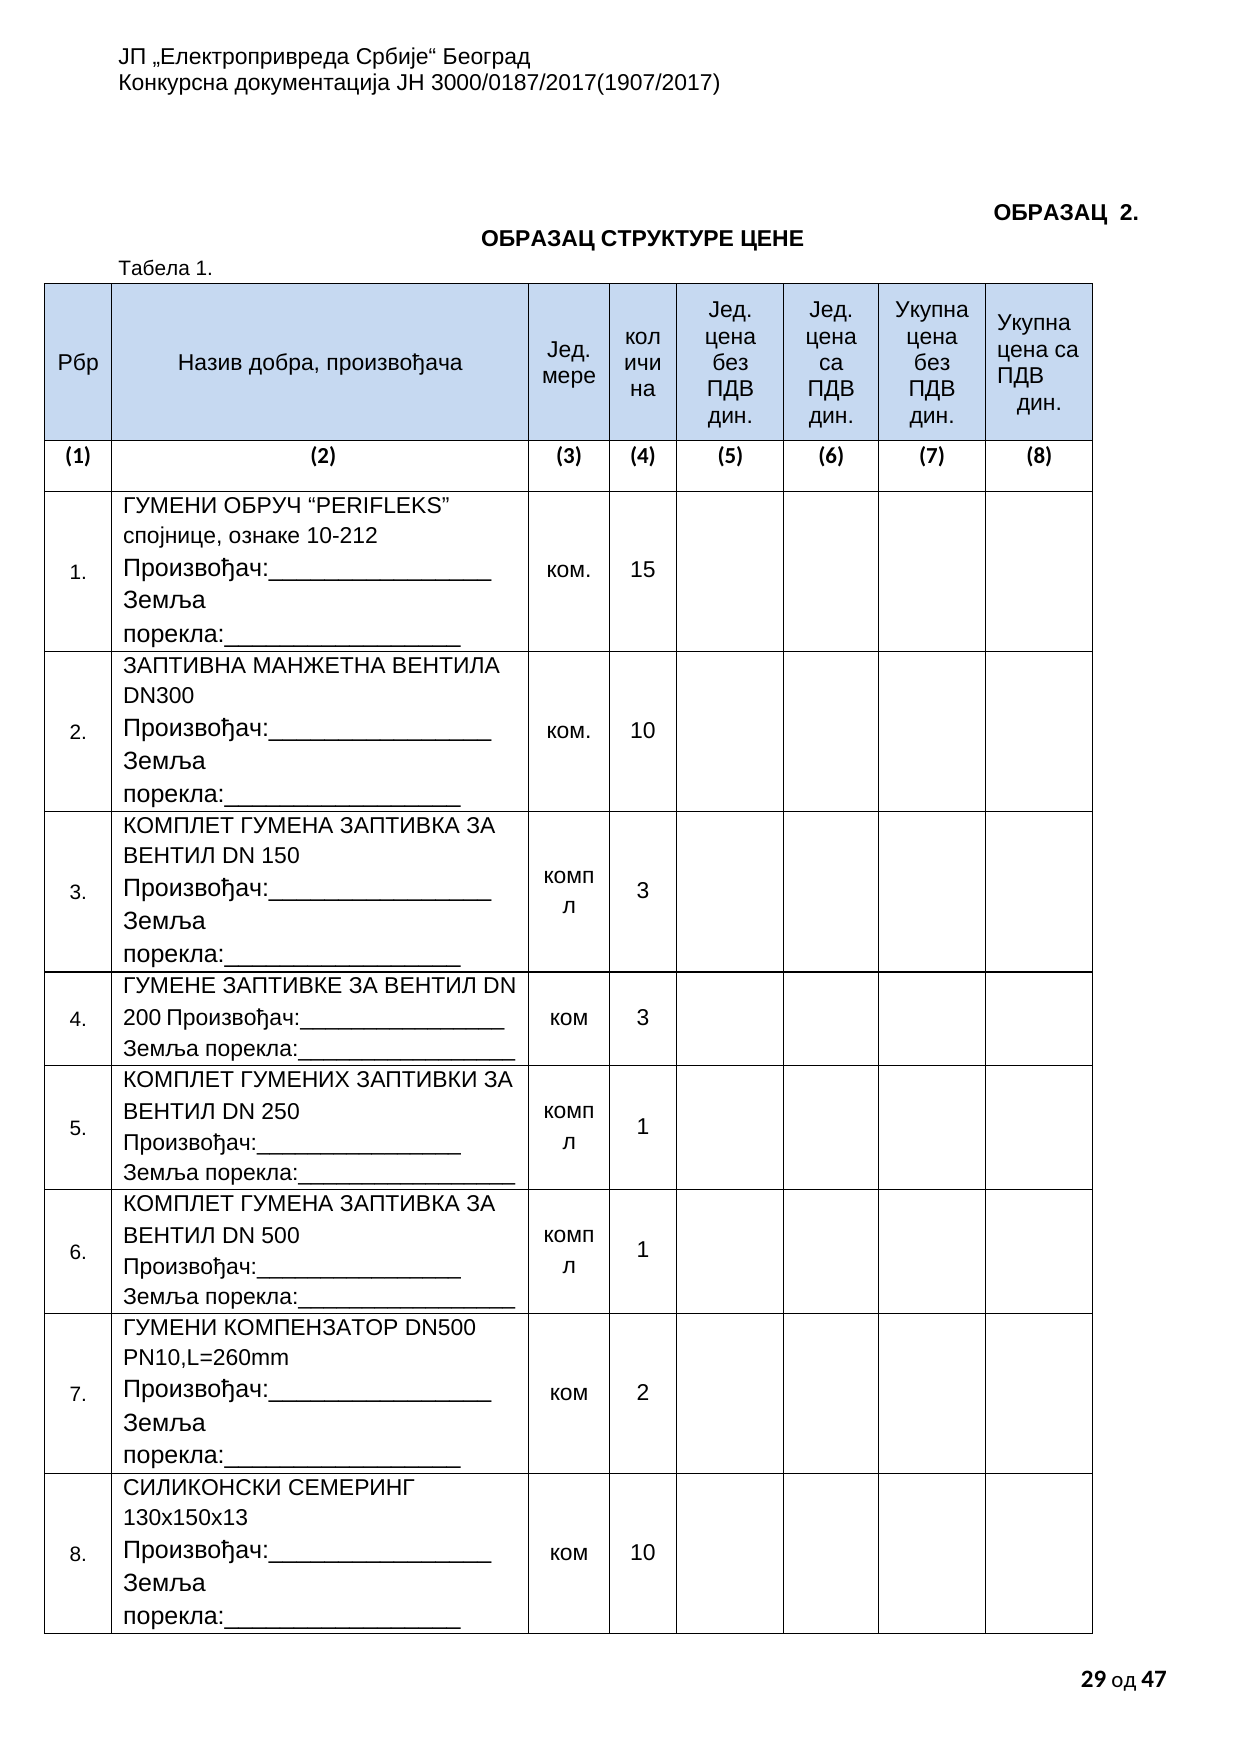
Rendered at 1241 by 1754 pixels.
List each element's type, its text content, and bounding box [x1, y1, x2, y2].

table_cell [879, 492, 985, 651]
table_cell [784, 652, 878, 811]
text ОБРАЗАЦ СТРУКТУРЕ ЦЕНЕ [118, 225, 1166, 252]
table_cell [986, 1066, 1092, 1189]
table_cell [677, 973, 783, 1065]
table_cell [986, 492, 1092, 651]
table_cell (7) [879, 441, 985, 491]
table_cell [677, 1474, 783, 1633]
table_cell (3) [529, 441, 609, 491]
table_cell [784, 1190, 878, 1313]
table_cell ГУМЕНИ ОБРУЧ “PERIFLEKS” спојнице, oзнаке 10-212 Произвођач:________________ Земља порекла:_________________ [112, 492, 528, 651]
table_cell [677, 1190, 783, 1313]
table_cell [784, 1066, 878, 1189]
table_header Јед. цена без ПДВ дин. [677, 284, 783, 440]
table_cell [784, 973, 878, 1065]
table_header Назив добра, произвођача [112, 284, 528, 440]
table_cell [879, 812, 985, 971]
table_cell [986, 1314, 1092, 1473]
table_cell [784, 1474, 878, 1633]
table_cell [677, 1066, 783, 1189]
table_cell 5. [45, 1066, 111, 1189]
table_header Рбр [45, 284, 111, 440]
table_cell КОМПЛЕТ ГУМЕНИХ ЗАПТИВКИ ЗА ВЕНТИЛ DN 250 Произвођач:________________ Земља порекла:_________________ [112, 1066, 528, 1189]
text ОБРАЗАЦ 2. [118, 199, 1166, 225]
table_cell [986, 652, 1092, 811]
table_cell [986, 973, 1092, 1065]
table_cell 2 [610, 1314, 676, 1473]
table_header Јед. цена са ПДВ дин. [784, 284, 878, 440]
table_cell ком. [529, 492, 609, 651]
text Табела 1. [118, 256, 1166, 279]
table_cell [784, 492, 878, 651]
table_cell 3 [610, 812, 676, 971]
table_cell [677, 812, 783, 971]
table_cell (5) [677, 441, 783, 491]
table_cell [986, 1474, 1092, 1633]
table_cell 3. [45, 812, 111, 971]
table_cell [879, 1474, 985, 1633]
table_cell 1 [610, 1066, 676, 1189]
table_cell [986, 1190, 1092, 1313]
table_cell [986, 812, 1092, 971]
table_cell 15 [610, 492, 676, 651]
table_cell ком [529, 973, 609, 1065]
table_cell ЗАПТИВНА МАНЖЕТНА ВЕНТИЛА DN300 Произвођач:________________ Земља порекла:_________________ [112, 652, 528, 811]
table_cell ГУМЕНЕ ЗАПТИВКЕ ЗА ВЕНТИЛ DN 200 Произвођач:________________ Земља порекла:_________________ [112, 973, 528, 1065]
table_cell [879, 1190, 985, 1313]
table_cell 1. [45, 492, 111, 651]
table_header количина [610, 284, 676, 440]
table_cell ком [529, 1314, 609, 1473]
table_cell компл [529, 1066, 609, 1189]
table_cell 6. [45, 1190, 111, 1313]
table_cell 8. [45, 1474, 111, 1633]
table_cell [677, 492, 783, 651]
table_cell СИЛИКОНСКИ СЕМЕРИНГ 130x150x13 Произвођач:________________ Земља порекла:_________________ [112, 1474, 528, 1633]
table_cell [879, 652, 985, 811]
table_cell (8) [986, 441, 1092, 491]
table_cell компл [529, 812, 609, 971]
table_cell (1) [45, 441, 111, 491]
table_cell 2. [45, 652, 111, 811]
table_cell [784, 1314, 878, 1473]
table_cell [677, 652, 783, 811]
table_cell 7. [45, 1314, 111, 1473]
table_cell ком [529, 1474, 609, 1633]
table_header Укупна цена са ПДВ дин. [986, 284, 1092, 440]
table_header Укупна цена без ПДВ дин. [879, 284, 985, 440]
table_cell (4) [610, 441, 676, 491]
table_cell [677, 1314, 783, 1473]
table_cell ком. [529, 652, 609, 811]
table_cell 4. [45, 973, 111, 1065]
table_cell КОМПЛЕТ ГУМЕНА ЗАПТИВКА ЗА ВЕНТИЛ DN 500 Произвођач:________________ Земља порекла:_________________ [112, 1190, 528, 1313]
table_cell [879, 1066, 985, 1189]
table_cell (6) [784, 441, 878, 491]
table_cell 10 [610, 1474, 676, 1633]
table_header Јед. мере [529, 284, 609, 440]
table_cell (2) [112, 441, 528, 491]
table_cell компл [529, 1190, 609, 1313]
table_cell [784, 812, 878, 971]
table_cell 1 [610, 1190, 676, 1313]
table_cell [879, 1314, 985, 1473]
table_cell [879, 973, 985, 1065]
table_cell 3 [610, 973, 676, 1065]
table_cell КОМПЛЕТ ГУМЕНА ЗАПТИВКА ЗА ВЕНТИЛ DN 150 Произвођач:________________ Земља порекла:_________________ [112, 812, 528, 971]
table_cell ГУМЕНИ КОМПЕНЗАТОР DN500 PN10,L=260mm Произвођач:________________ Земља порекла:_________________ [112, 1314, 528, 1473]
table_cell 10 [610, 652, 676, 811]
